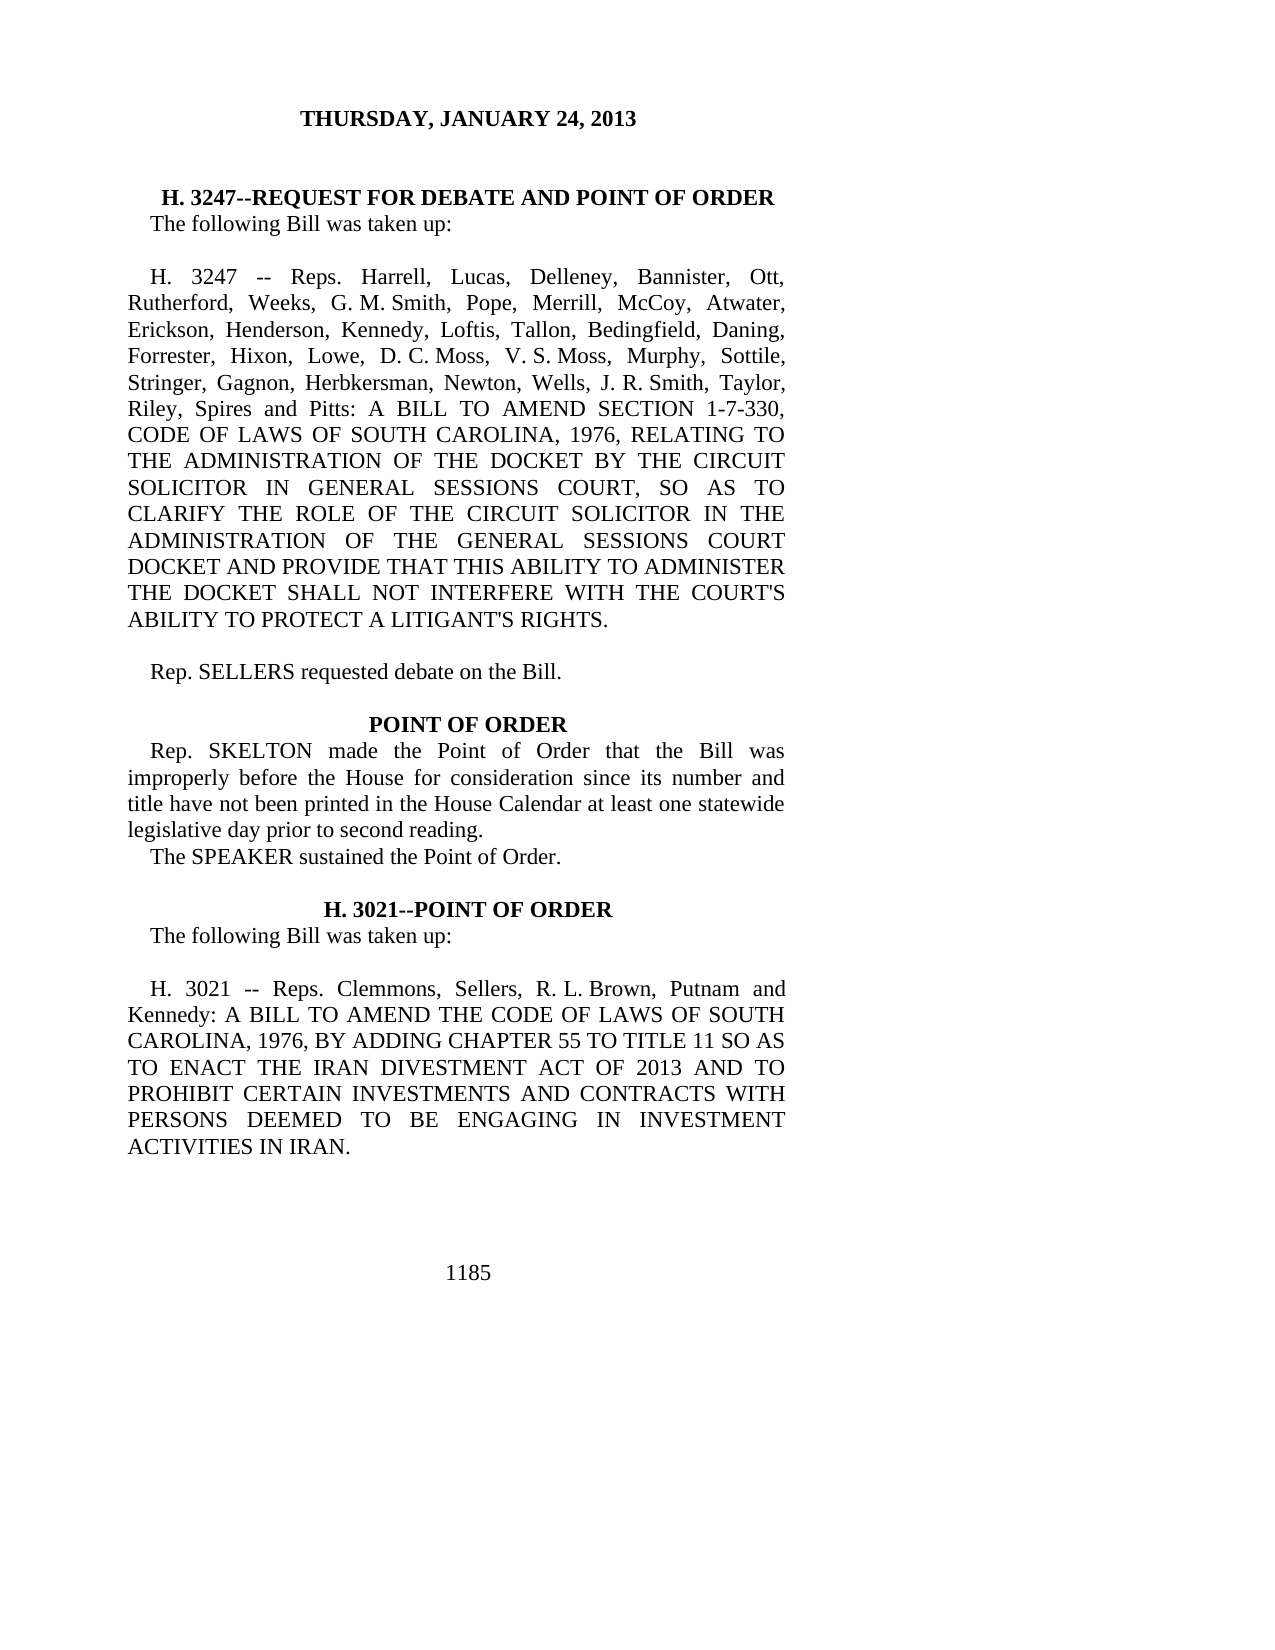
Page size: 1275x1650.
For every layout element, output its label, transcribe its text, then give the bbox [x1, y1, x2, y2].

text H. 3021 -- Reps. Clemmons, Sellers, R. L. Brown, Putnam and Kennedy: A BILL TO AMEND THE CODE OF LAWS OF SOUTH CAROLINA, 1976, BY ADDING CHAPTER 55 TO TITLE 11 SO AS TO ENACT THE IRAN DIVESTMENT ACT OF 2013 AND TO PROHIBIT CERTAIN INVESTMENTS AND CONTRACTS WITH PERSONS DEEMED TO BE ENGAGING IN INVESTMENT ACTIVITIES IN IRAN. [127, 975, 786, 1159]
text POINT OF ORDER [127, 711, 786, 737]
text H. 3021--POINT OF ORDER [127, 896, 786, 922]
text Rep. SKELTON made the Point of Order that the Bill was improperly before the House for consideration since its number and title have not been printed in the House Calendar at least one statewide legislative day prior to second reading. [127, 737, 786, 843]
text The SPEAKER sustained the Point of Order. [127, 843, 786, 869]
text H. 3247--REQUEST FOR DEBATE AND POINT OF ORDER [127, 184, 786, 210]
text H. 3247 -- Reps. Harrell, Lucas, Delleney, Bannister, Ott, Rutherford, Weeks, G. M. Smith, Pope, Merrill, McCoy, Atwater, Erickson, Henderson, Kennedy, Loftis, Tallon, Bedingfield, Daning, Forrester, Hixon, Lowe, D. C. Moss, V. S. Moss, Murphy, Sottile, Stringer, Gagnon, Herbkersman, Newton, Wells, J. R. Smith, Taylor, Riley, Spires and Pitts: A BILL TO AMEND SECTION 1-7-330, CODE OF LAWS OF SOUTH CAROLINA, 1976, RELATING TO THE ADMINISTRATION OF THE DOCKET BY THE CIRCUIT SOLICITOR IN GENERAL SESSIONS COURT, SO AS TO CLARIFY THE ROLE OF THE CIRCUIT SOLICITOR IN THE ADMINISTRATION OF THE GENERAL SESSIONS COURT DOCKET AND PROVIDE THAT THIS ABILITY TO ADMINISTER THE DOCKET SHALL NOT INTERFERE WITH THE COURT'S ABILITY TO PROTECT A LITIGANT'S RIGHTS. [127, 263, 786, 632]
text The following Bill was taken up: [127, 210, 786, 237]
text Rep. SELLERS requested debate on the Bill. [127, 658, 786, 685]
text The following Bill was taken up: [127, 922, 786, 948]
